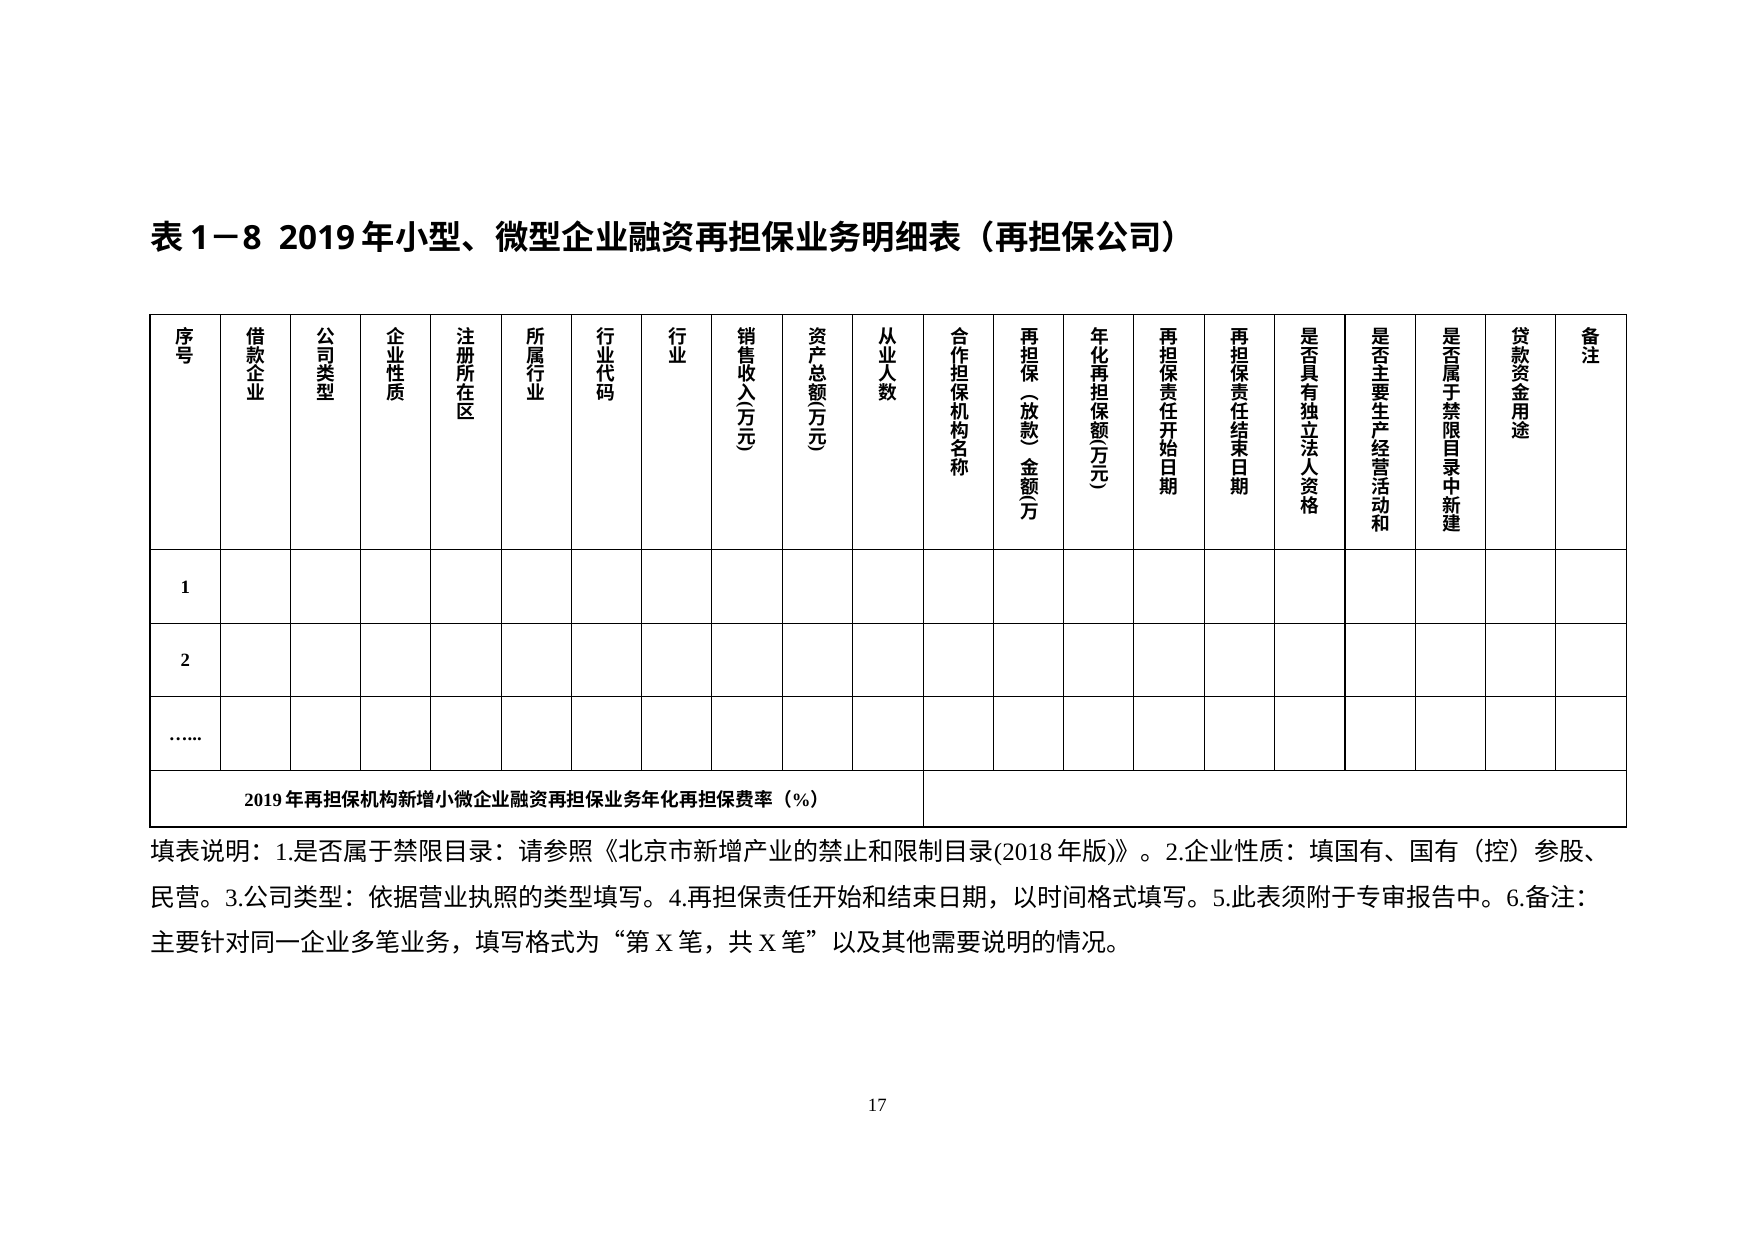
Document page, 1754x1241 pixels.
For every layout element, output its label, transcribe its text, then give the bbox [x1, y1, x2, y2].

table_cell [1416, 697, 1485, 770]
table_cell [502, 550, 571, 623]
table_header 行业 [642, 315, 711, 549]
table_cell [1416, 624, 1485, 696]
table_cell [1486, 550, 1555, 623]
table_cell [1205, 550, 1274, 623]
text 表1－8 2019年小型、微型企业融资再担保业务明细表（再担保公司） [150, 189, 1604, 280]
table_cell [1134, 697, 1204, 770]
table_header 借款企业 [221, 315, 290, 549]
table_cell [994, 550, 1063, 623]
table_cell 2 [151, 624, 220, 696]
table_cell [924, 550, 993, 623]
table_cell [1556, 697, 1626, 770]
table_cell [291, 550, 360, 623]
table_header 合作担保机构名称 [924, 315, 993, 549]
table_header 注册所在区 [431, 315, 501, 549]
table_header 是否具有独立法人资格 [1275, 315, 1344, 549]
table_cell 1 [151, 550, 220, 623]
table_cell [712, 550, 782, 623]
table_cell [291, 624, 360, 696]
table_header 销售收入(万元) [712, 315, 782, 549]
table_header 资产总额(万元) [783, 315, 852, 549]
table_cell [712, 697, 782, 770]
table_cell [1064, 624, 1133, 696]
table_header 再担保责任开始日期 [1134, 315, 1204, 549]
table_cell [1205, 697, 1274, 770]
table_header 再担保责任结束日期 [1205, 315, 1274, 549]
table_cell [783, 624, 852, 696]
table_cell [924, 697, 993, 770]
table_cell [502, 697, 571, 770]
table_cell [361, 550, 430, 623]
table_cell [291, 697, 360, 770]
table_cell [221, 697, 290, 770]
table_cell [572, 697, 641, 770]
table_cell [1346, 697, 1415, 770]
table_cell [853, 624, 923, 696]
table_cell [1064, 697, 1133, 770]
table_cell [994, 697, 1063, 770]
table_cell [221, 550, 290, 623]
table_cell [642, 550, 711, 623]
table_cell [853, 697, 923, 770]
table_cell [1416, 550, 1485, 623]
table_cell [361, 624, 430, 696]
table_header 从业人数 [853, 315, 923, 549]
table_header 序号 [151, 315, 220, 549]
table_cell [1556, 550, 1626, 623]
table_cell [994, 624, 1063, 696]
table_cell [572, 624, 641, 696]
table_cell [924, 771, 1626, 826]
table_header 行业代码 [572, 315, 641, 549]
table_cell [1134, 550, 1204, 623]
table_cell [361, 697, 430, 770]
table_cell [431, 624, 501, 696]
table_cell [783, 550, 852, 623]
table_cell [1134, 624, 1204, 696]
table_header 企业性质 [361, 315, 430, 549]
table_cell [1275, 624, 1344, 696]
table_header 贷款资金用途 [1486, 315, 1555, 549]
table_cell 2019年再担保机构新增小微企业融资再担保业务年化再担保费率（%） [151, 771, 923, 826]
table_header 年化再担保额(万元) [1064, 315, 1133, 549]
table_cell [1486, 697, 1555, 770]
table_cell …... [151, 697, 220, 770]
table_header 是否属于禁限目录中新建扩建范围 [1416, 315, 1485, 549]
table_cell [1275, 697, 1344, 770]
table_cell [1486, 624, 1555, 696]
table_cell [221, 624, 290, 696]
table_cell [642, 624, 711, 696]
table_cell [1556, 624, 1626, 696]
table_cell [642, 697, 711, 770]
table_cell [1275, 550, 1344, 623]
table_cell [1064, 550, 1133, 623]
table_cell [572, 550, 641, 623]
table_cell [502, 624, 571, 696]
table_cell [431, 697, 501, 770]
table_cell [783, 697, 852, 770]
table_cell [924, 624, 993, 696]
table_header 公司类型 [291, 315, 360, 549]
table_header 所属行业 [502, 315, 571, 549]
table_header 再担保（放款）金额(万元) [994, 315, 1063, 549]
table_cell [431, 550, 501, 623]
text 填表说明：1.是否属于禁限目录：请参照《北京市新增产业的禁止和限制目录(2018年版)》。2.企业性质：填国有、国有（控）参股、民营。3.公司类型：依据营业执照的类型填写。4.再担保责任开始和结束日期，以时间格式填写。5.此表须附于专审报告中。6.备注：主要针对同一企业多笔业务，填写格式为“第X笔，共X笔”以及其他需要说明的情况。 [150, 828, 1604, 963]
table_cell [853, 550, 923, 623]
table_cell [712, 624, 782, 696]
table_header 备注 [1556, 315, 1626, 549]
table_cell [1205, 624, 1274, 696]
table_header 是否主要生产经营活动和结算在北京 [1346, 315, 1415, 549]
table_cell [1346, 624, 1415, 696]
table_cell [1346, 550, 1415, 623]
